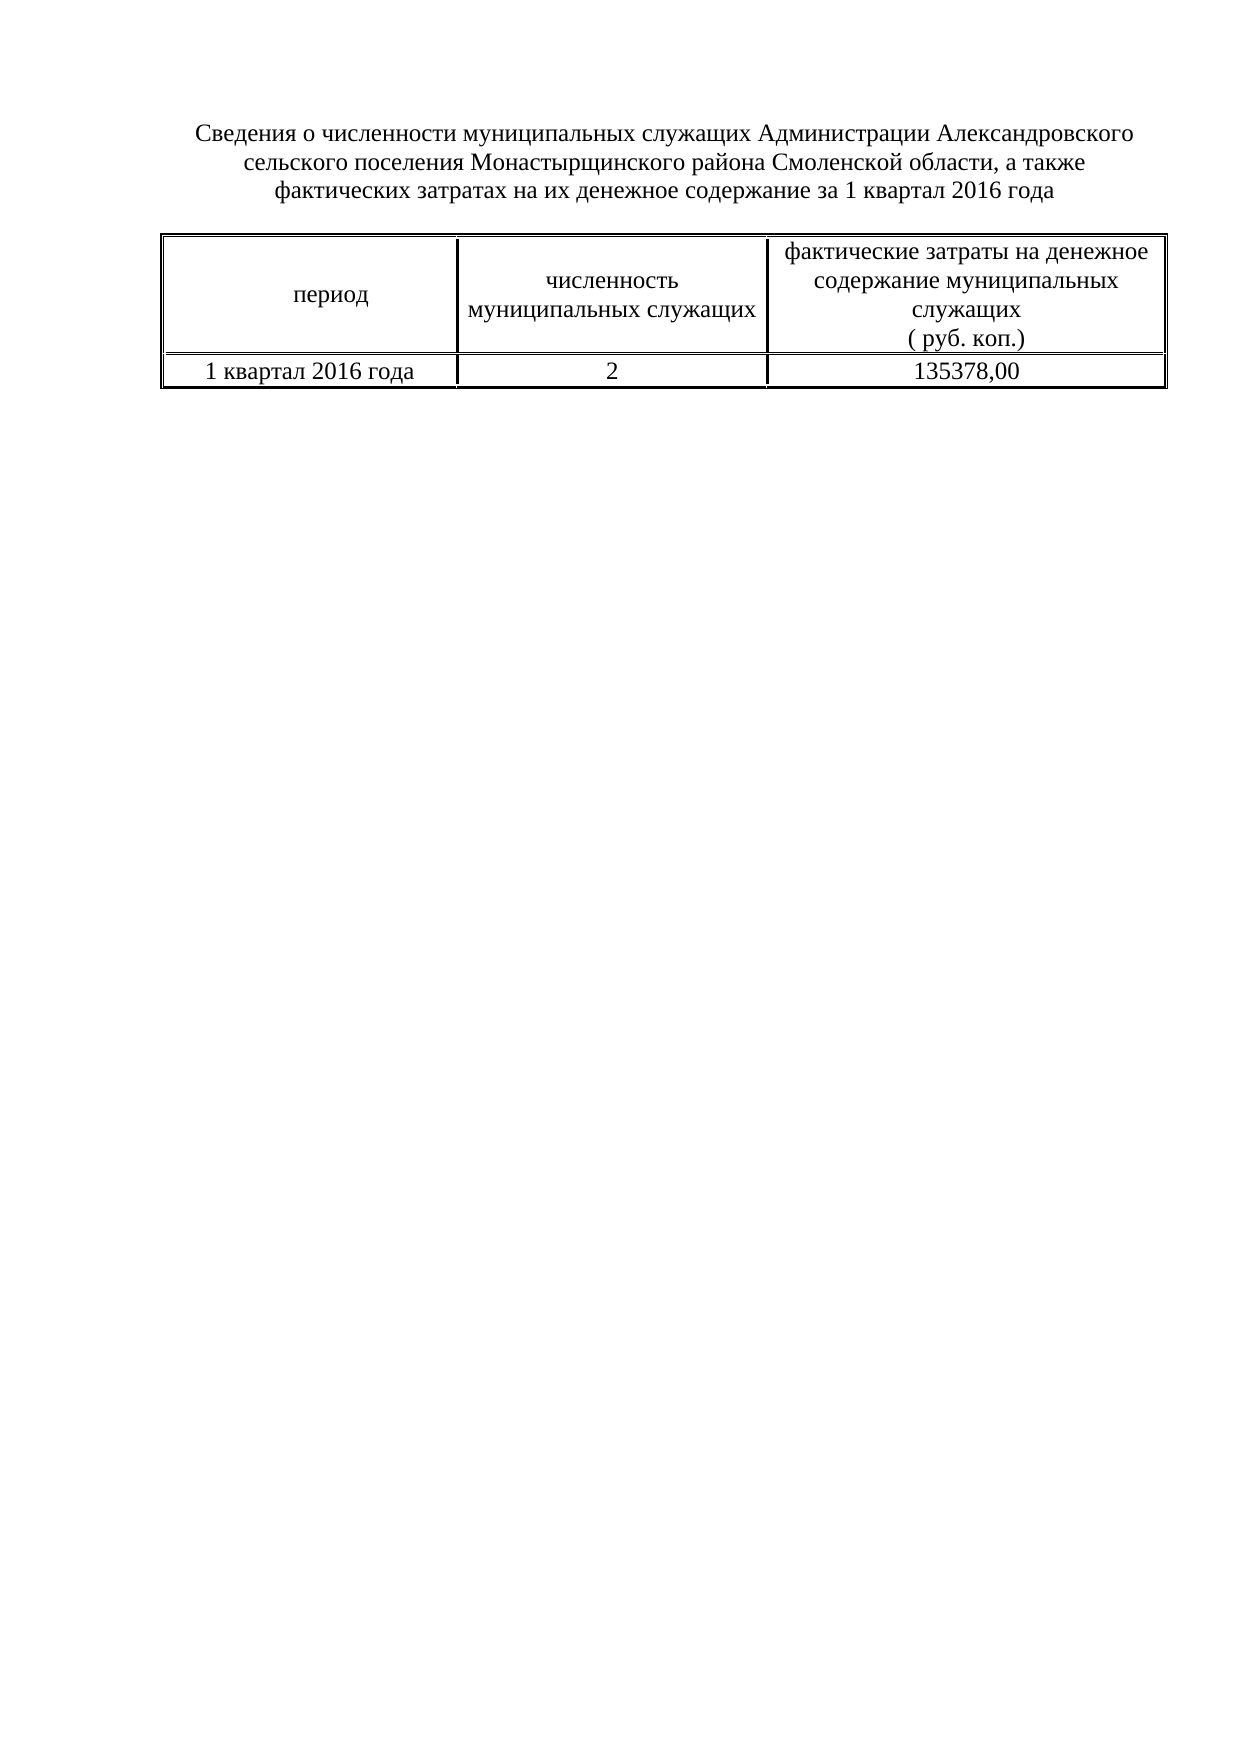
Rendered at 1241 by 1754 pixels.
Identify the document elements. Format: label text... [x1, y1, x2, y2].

table_cell 1 квартал 2016 года [164, 351, 457, 386]
table_header численность муниципальных служащих [457, 235, 767, 351]
table_cell 135378,00 [767, 351, 1165, 386]
table_header период [164, 235, 457, 351]
text Сведения о численности муниципальных служащих Администрации Александровского сельского поселения Монастырщинского района Смоленской области, а также фактических затратах на их денежное содержание за 1 квартал 2016 года [177, 118, 1152, 204]
table_header фактические затраты на денежное содержание муниципальных служащих ( руб. коп.) [767, 237, 1164, 351]
table_cell 2 [457, 355, 767, 386]
